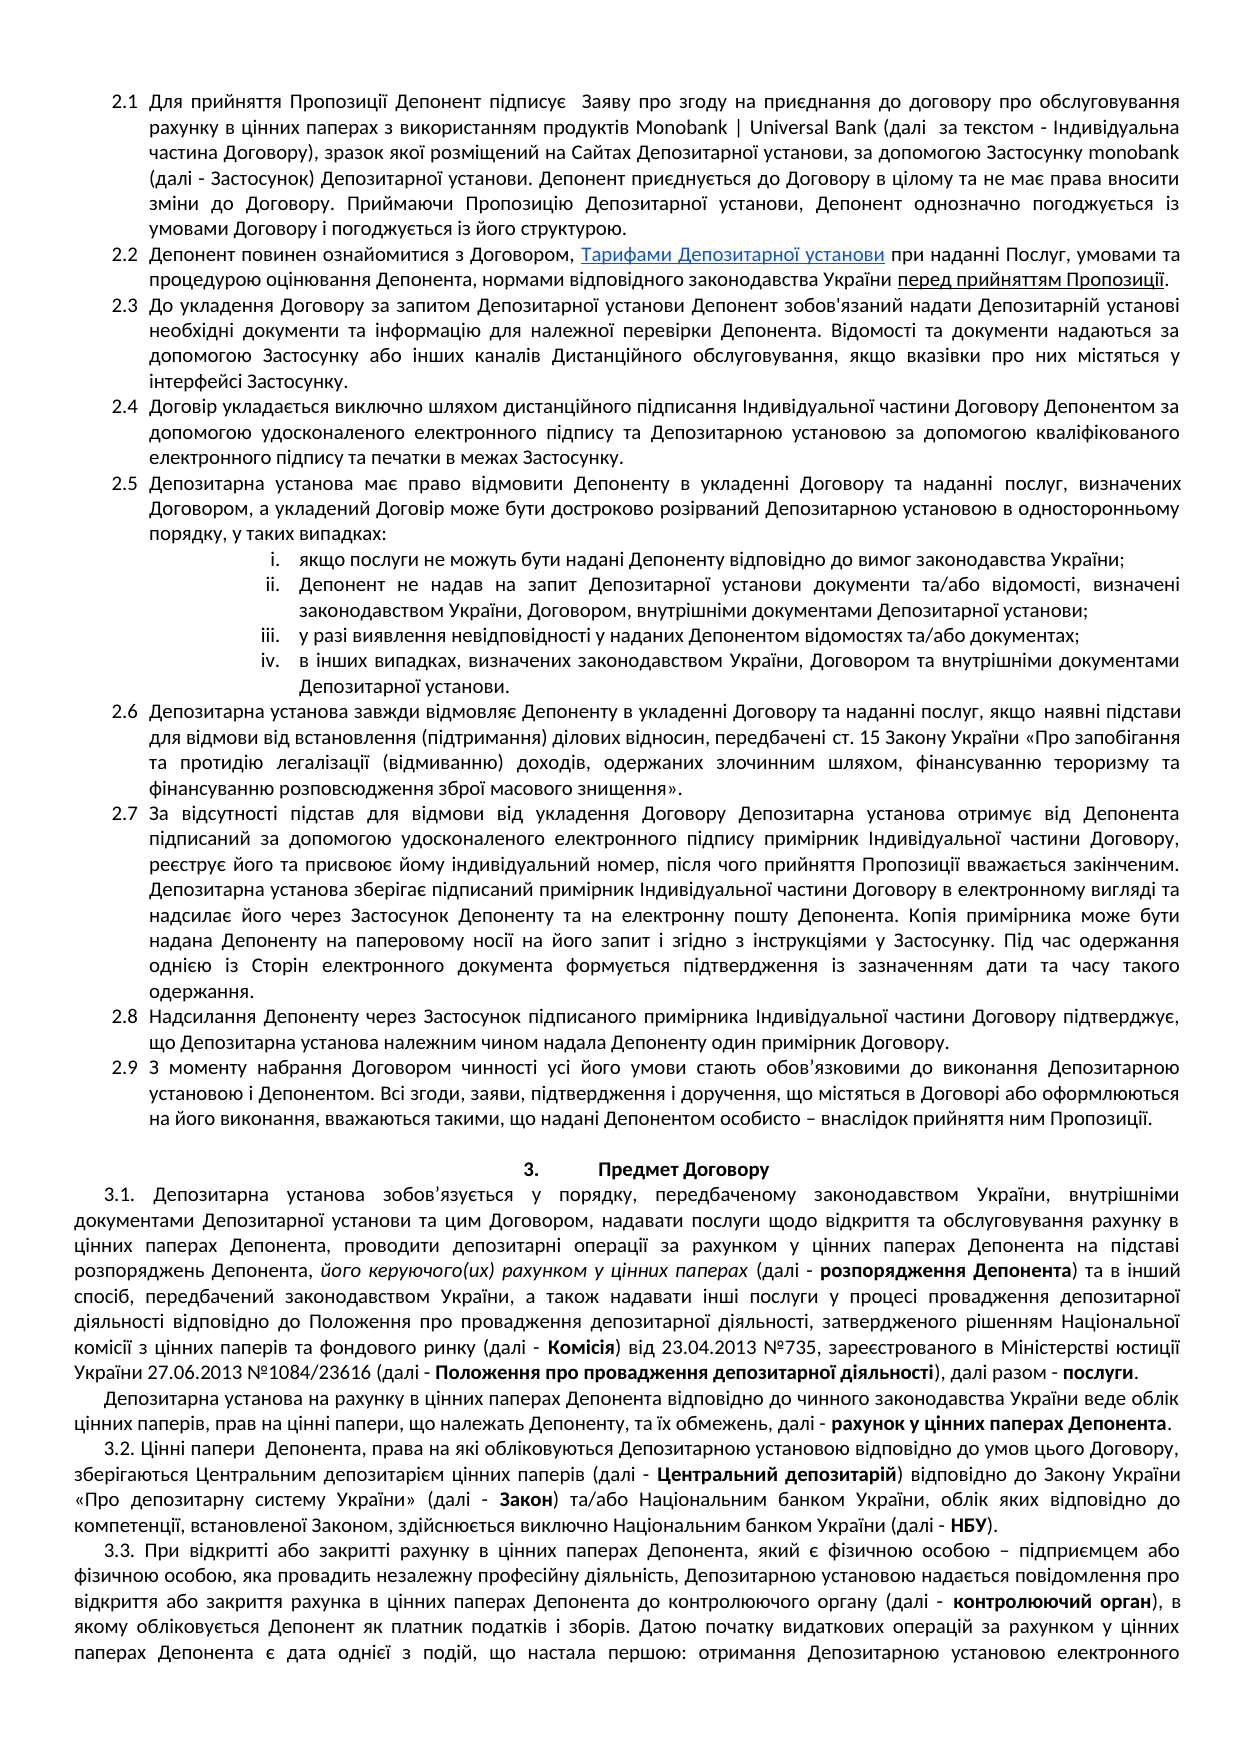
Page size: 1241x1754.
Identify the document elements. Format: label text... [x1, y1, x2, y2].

text 3.1. Депозитарна установа зобов’язується у порядку, передбаченому законодавством України, внутрішніми документами Депозитарної установи та цим Договором, надавати послуги щодо відкриття та обслуговування рахунку в цінних паперах Депонента, проводити депозитарні операції за рахунком у цінних паперах Депонента на підставі розпоряджень Депонента, його керуючого(их) рахунком у цінних паперах (далі - розпорядження Депонента) та в інший спосіб, передбачений законодавством України, а також надавати інші послуги у процесі провадження депозитарної діяльності відповідно до Положення про провадження депозитарної діяльності, затвердженого рішенням Національної комісії з цінних паперів та фондового ринку (далі - Комісія) від 23.04.2013 №735, зареєстрованого в Міністерстві юстиції України 27.06.2013 №1084/23616 (далі - Положення про провадження депозитарної діяльності), далі разом - послуги. [74, 1181, 1181, 1385]
list Предмет Договору [111, 1156, 1181, 1181]
text Депозитарна установа на рахунку в цінних паперах Депонента відповідно до чинного законодавства України веде облік цінних паперів, прав на цінні папери, що належать Депоненту, та їх обмежень, далі - рахунок у цінних паперах Депонента. [74, 1385, 1181, 1436]
text 3.2. Цінні папери Депонента, права на які обліковуються Депозитарною установою відповідно до умов цього Договору, зберігаються Центральним депозитарієм цінних паперів (далі - Центральний депозитарій) відповідно до Закону України «Про депозитарну систему України» (далі - Закон) та/або Національним банком України, облік яких відповідно до компетенції, встановленої Законом, здійснюється виключно Національним банком України (далі - НБУ). [74, 1436, 1181, 1537]
list З моменту набрання Договором чинності усі його умови стають обов’язковими до виконання Депозитарною установою і Депонентом. Всі згоди, заяви, підтвердження і доручення, що містяться в Договорі або оформлюються на його виконання, вважаються такими, що надані Депонентом особисто – внаслідок прийняття ним Пропозиції. [111, 1054, 1181, 1131]
list Договір укладається виключно шляхом дистанційного підписання Індивідуальної частини Договору Депонентом за допомогою удосконаленого електронного підпису та Депозитарною установою за допомогою кваліфікованого електронного підпису та печатки в межах Застосунку. [111, 393, 1181, 470]
list у разі виявлення невідповідності у наданих Депонентом відомостях та/або документах; [280, 622, 1181, 648]
list Надсилання Депоненту через Застосунок підписаного примірника Індивідуальної частини Договору підтверджує, що Депозитарна установа належним чином надала Депоненту один примірник Договору. [111, 1003, 1181, 1054]
list Депонент повинен ознайомитися з Договором, Тарифами Депозитарної установи при наданні Послуг, умовами та процедурою оцінювання Депонента, нормами відповідного законодавства України перед прийняттям Пропозиції. [111, 241, 1181, 292]
list Для прийняття Пропозиції Депонент підписує Заяву про згоду на приєднання до договору про обслуговування рахунку в цінних паперах з використанням продуктів Monobank | Universal Bank (далі за текстом - Індивідуальна частина Договору), зразок якої розміщений на Сайтах Депозитарної установи, за допомогою Застосунку monobank (далі - Застосунок) Депозитарної установи. Депонент приєднується до Договору в цілому та не має права вносити зміни до Договору. Приймаючи Пропозицію Депозитарної установи, Депонент однозначно погоджується із умовами Договору і погоджується із його структурою. [111, 88, 1181, 241]
list Депозитарна установа завжди відмовляє Депоненту в укладенні Договору та наданні послуг, якщо наявні підстави для відмови від встановлення (підтримання) ділових відносин, передбачені ст. 15 Закону України «Про запобігання та протидію легалізації (відмиванню) доходів, одержаних злочинним шляхом, фінансуванню тероризму та фінансуванню розповсюдження зброї масового знищення». [111, 698, 1181, 800]
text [74, 1537, 1181, 1664]
list в інших випадках, визначених законодавством України, Договором та внутрішніми документами Депозитарної установи. [280, 648, 1181, 698]
list За відсутності підстав для відмови від укладення Договору Депозитарна установа отримує від Депонента підписаний за допомогою удосконаленого електронного підпису примірник Індивідуальної частини Договору, реєструє його та присвоює йому індивідуальний номер, після чого прийняття Пропозиції вважається закінченим. Депозитарна установа зберігає підписаний примірник Індивідуальної частини Договору в електронному вигляді та надсилає його через Застосунок Депоненту та на електронну пошту Депонента. Копія примірника може бути надана Депоненту на паперовому носії на його запит і згідно з інструкціями у Застосунку. Під час одержання однією із Сторін електронного документа формується підтвердження із зазначенням дати та часу такого одержання. [111, 800, 1181, 1003]
list Депонент не надав на запит Депозитарної установи документи та/або відомості, визначені законодавством України, Договором, внутрішніми документами Депозитарної установи; [280, 571, 1181, 622]
list Депозитарна установа має право відмовити Депоненту в укладенні Договору та наданні послуг, визначених Договором, а укладений Договір може бути достроково розірваний Депозитарною установою в односторонньому порядку, у таких випадках: [111, 470, 1181, 546]
list До укладення Договору за запитом Депозитарної установи Депонент зобов'язаний надати Депозитарній установі необхідні документи та інформацію для належної перевірки Депонента. Відомості та документи надаються за допомогою Застосунку або інших каналів Дистанційного обслуговування, якщо вказівки про них містяться у інтерфейсі Застосунку. [111, 292, 1181, 393]
list якщо послуги не можуть бути надані Депоненту відповідно до вимог законодавства України; [280, 546, 1181, 571]
